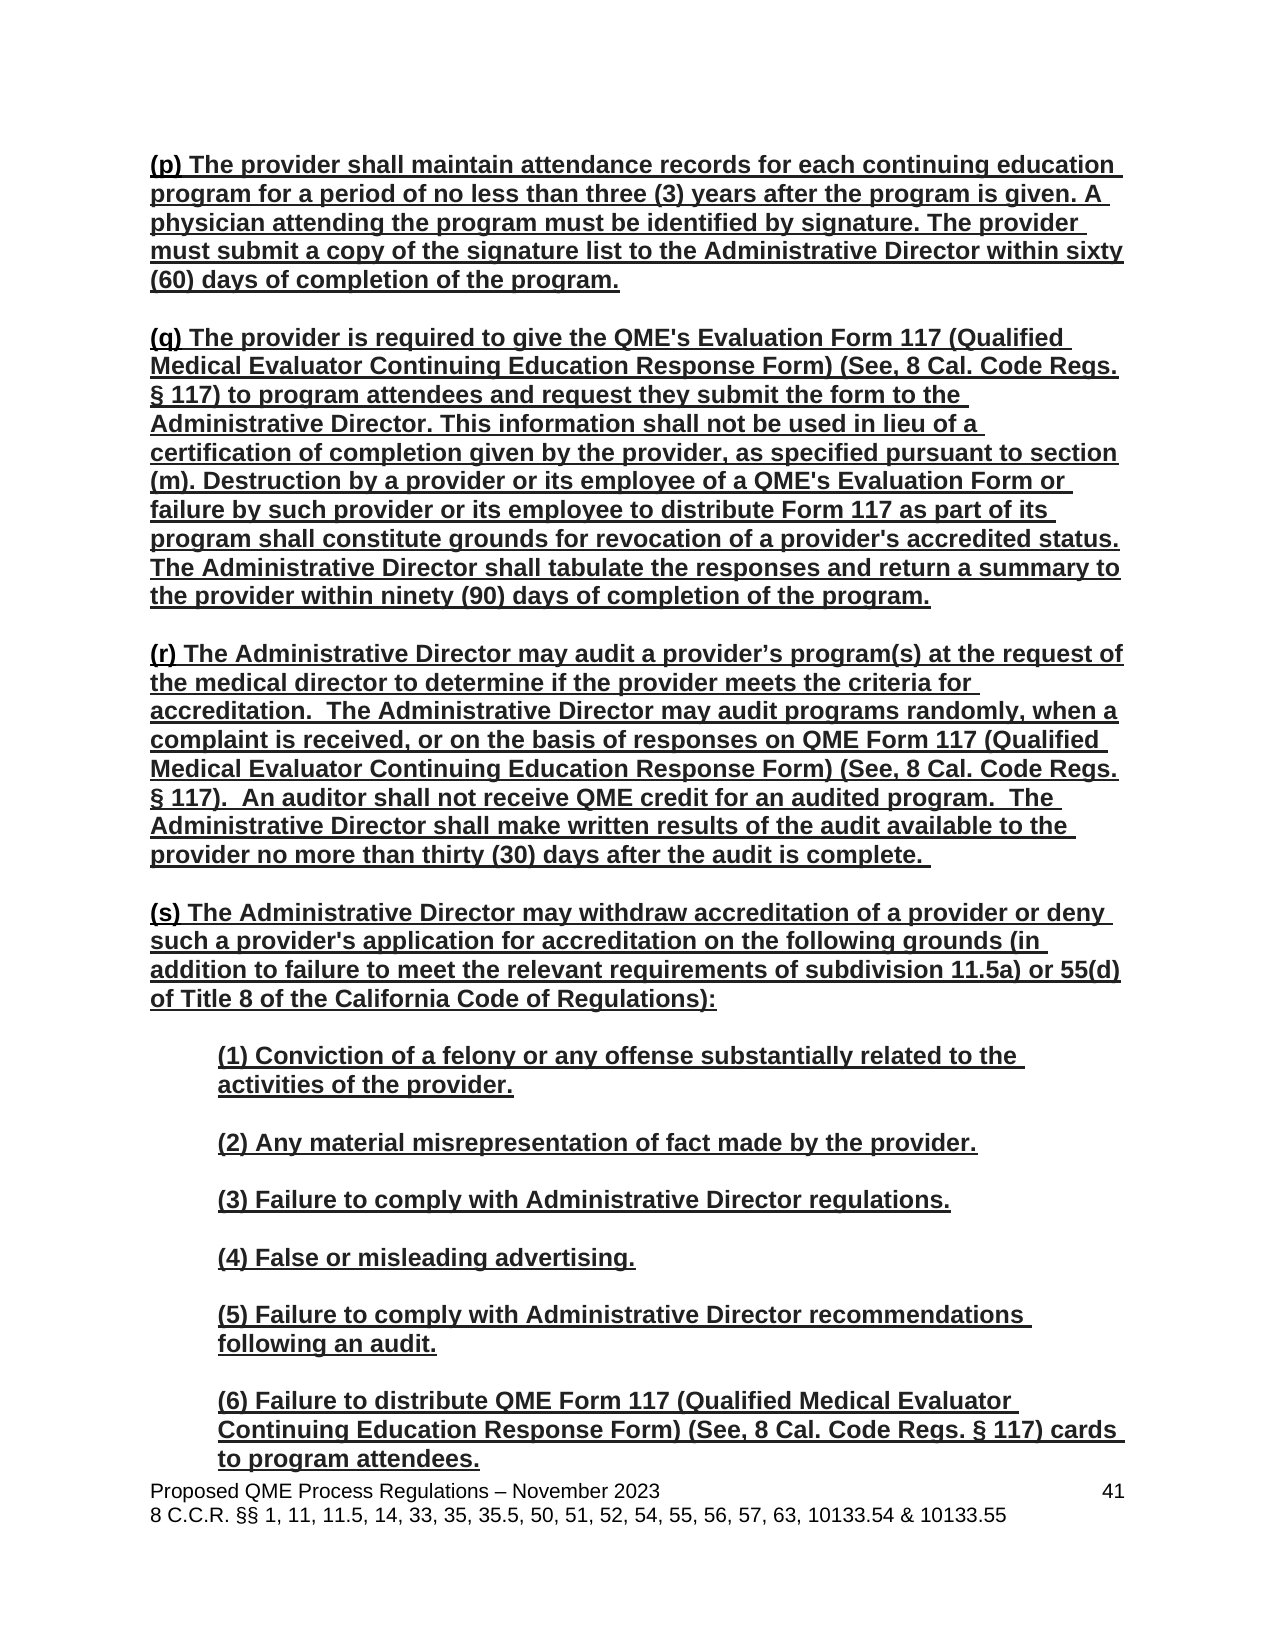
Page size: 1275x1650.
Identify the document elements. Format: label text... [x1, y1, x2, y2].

text (r) The Administrative Director may audit a provider’s program(s) at the request of the medical director to determine if the provider meets the criteria for accreditation. The Administrative Director may audit programs randomly, when a complaint is received, or on the basis of responses on QME Form 117 (Qualified Medical Evaluator Continuing Education Response Form) (See, 8 Cal. Code Regs. § 117). An auditor shall not receive QME credit for an audited program. The Administrative Director shall make written results of the audit available to the provider no more than thirty (30) days after the audit is complete. [150, 639, 1125, 869]
text (s) The Administrative Director may withdraw accreditation of a provider or deny such a provider's application for accreditation on the following grounds (in addition to failure to meet the relevant requirements of subdivision 11.5a) or 55(d) of Title 8 of the California Code of Regulations): [150, 897, 1125, 1012]
text (5) Failure to comply with Administrative Director recommendations following an audit. [217, 1300, 1125, 1357]
text (1) Conviction of a felony or any offense substantially related to the activities of the provider. [217, 1041, 1125, 1099]
text (2) Any material misrepresentation of fact made by the provider. [217, 1127, 1125, 1156]
text (6) Failure to distribute QME Form 117 (Qualified Medical Evaluator Continuing Education Response Form) (See, 8 Cal. Code Regs. § 117) cards to program attendees. [217, 1386, 1125, 1440]
text (p) The provider shall maintain attendance records for each continuing education program for a period of no less than three (3) years after the program is given. A physician attending the program must be identified by signature. The provider must submit a copy of the signature list to the Administrative Director within sixty (60) days of completion of the program. [150, 150, 1125, 294]
text (4) False or misleading advertising. [217, 1242, 1125, 1271]
text (6) Failure to distribute QME Form 117 (Qualified Medical Evaluator Continuing Education Response Form) (See, 8 Cal. Code Regs. § 117) cards to program attendees. [217, 1441, 1125, 1472]
text (3) Failure to comply with Administrative Director regulations. [217, 1185, 1125, 1214]
text (q) The provider is required to give the QME's Evaluation Form 117 (Qualified Medical Evaluator Continuing Education Response Form) (See, 8 Cal. Code Regs. § 117) to program attendees and request they submit the form to the Administrative Director. This information shall not be used in lieu of a certification of completion given by the provider, as specified pursuant to section (m). Destruction by a provider or its employee of a QME's Evaluation Form or failure by such provider or its employee to distribute Form 117 as part of its program shall constitute grounds for revocation of a provider's accredited status. The Administrative Director shall tabulate the responses and return a summary to the provider within ninety (90) days of completion of the program. [150, 322, 1125, 610]
